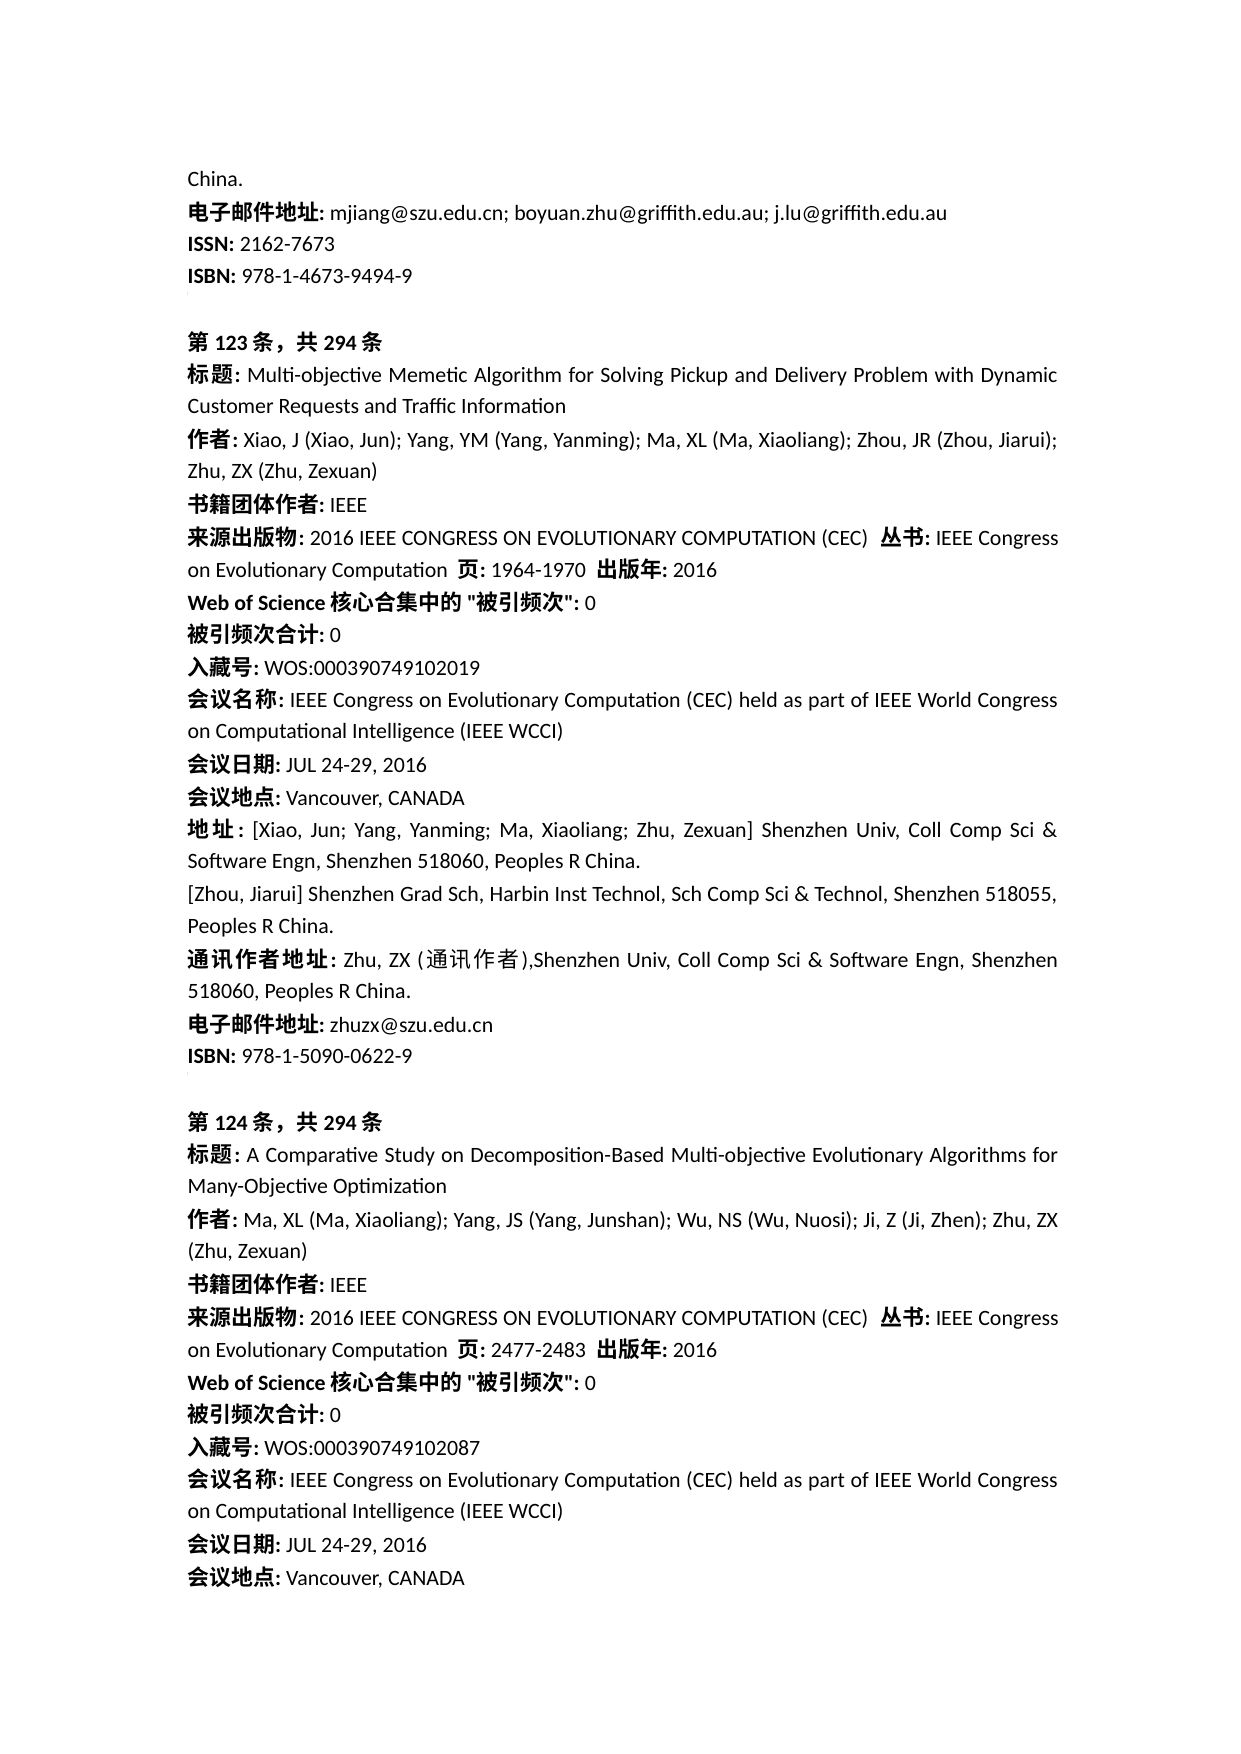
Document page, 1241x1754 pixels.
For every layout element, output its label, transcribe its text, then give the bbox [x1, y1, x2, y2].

table_cell 会议地点: Vancouver, CANADA [188, 780, 1059, 812]
table_cell 电子邮件地址: mjiang@szu.edu.cn; boyuan.zhu@griffith.edu.au; j.lu@griffith.edu.au [188, 195, 1059, 227]
table_cell 会议地点: Vancouver, CANADA [188, 1560, 1059, 1592]
table_cell 通讯作者地址: Zhu, ZX (通讯作者),Shenzhen Univ, Coll Comp Sci & Software Engn, Shenzhen 518060, Peoples R China. [188, 942, 1059, 1007]
table_cell Web of Science 核心合集中的 "被引频次": 0 [188, 1365, 1059, 1397]
table_cell 入藏号: WOS:000390749102019 [188, 650, 1059, 682]
table_cell 被引频次合计: 0 [188, 617, 1059, 649]
table_cell 作者: Ma, XL (Ma, Xiaoliang); Yang, JS (Yang, Junshan); Wu, NS (Wu, Nuosi); Ji, Z (Ji, Zhen); Zhu, ZX (Zhu, Zexuan) [188, 1202, 1059, 1267]
table_cell 入藏号: WOS:000390749102087 [188, 1430, 1059, 1462]
table_cell 来源出版物: 2016 IEEE CONGRESS ON EVOLUTIONARY COMPUTATION (CEC) 丛书: IEEE Congress on Evolutionary Computation 页: 2477-2483 出版年: 2016 [188, 1300, 1059, 1364]
table_cell 标题: Multi-objective Memetic Algorithm for Solving Pickup and Delivery Problem with Dynamic Customer Requests and Traffic Information [188, 357, 1059, 422]
table_cell 地址: [Xiao, Jun; Yang, Yanming; Ma, Xiaoliang; Zhu, Zexuan] Shenzhen Univ, Coll Comp Sci & Software Engn, Shenzhen 518060, Peoples R China. [Zhou, Jiarui] Shenzhen Grad Sch, Harbin Inst Technol, Sch Comp Sci & Technol, Shenzhen 518055, Peoples R China. [188, 812, 1059, 942]
table_cell 标题: A Comparative Study on Decomposition-Based Multi-objective Evolutionary Algorithms for Many-Objective Optimization [188, 1137, 1059, 1202]
table_cell Web of Science 核心合集中的 "被引频次": 0 [188, 585, 1059, 617]
table_cell 电子邮件地址: zhuzx@szu.edu.cn [188, 1007, 1059, 1039]
table_cell 会议日期: JUL 24-29, 2016 [188, 1527, 1059, 1559]
table_cell 会议日期: JUL 24-29, 2016 [188, 747, 1059, 779]
table_header 第 123 条，共 294 条 [188, 325, 1059, 357]
table_cell 书籍团体作者: IEEE [188, 487, 1059, 519]
table_cell ISBN: 978-1-5090-0622-9 [188, 1040, 1059, 1072]
table_cell 书籍团体作者: IEEE [188, 1267, 1059, 1299]
table_cell 来源出版物: 2016 IEEE CONGRESS ON EVOLUTIONARY COMPUTATION (CEC) 丛书: IEEE Congress on Evolutionary Computation 页: 1964-1970 出版年: 2016 [188, 520, 1059, 584]
table_cell 被引频次合计: 0 [188, 1397, 1059, 1429]
table_cell ISSN: 2162-7673 [188, 227, 1059, 259]
table_header 第 124 条，共 294 条 [188, 1105, 1059, 1137]
table_cell 会议名称: IEEE Congress on Evolutionary Computation (CEC) held as part of IEEE World Congress on Computational Intelligence (IEEE WCCI) [188, 1462, 1059, 1527]
table_cell 作者: Xiao, J (Xiao, Jun); Yang, YM (Yang, Yanming); Ma, XL (Ma, Xiaoliang); Zhou, JR (Zhou, Jiarui); Zhu, ZX (Zhu, Zexuan) [188, 422, 1059, 487]
table_cell ISBN: 978-1-4673-9494-9 [188, 260, 1059, 292]
table_cell 会议名称: IEEE Congress on Evolutionary Computation (CEC) held as part of IEEE World Congress on Computational Intelligence (IEEE WCCI) [188, 682, 1059, 747]
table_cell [188, 162, 1059, 194]
